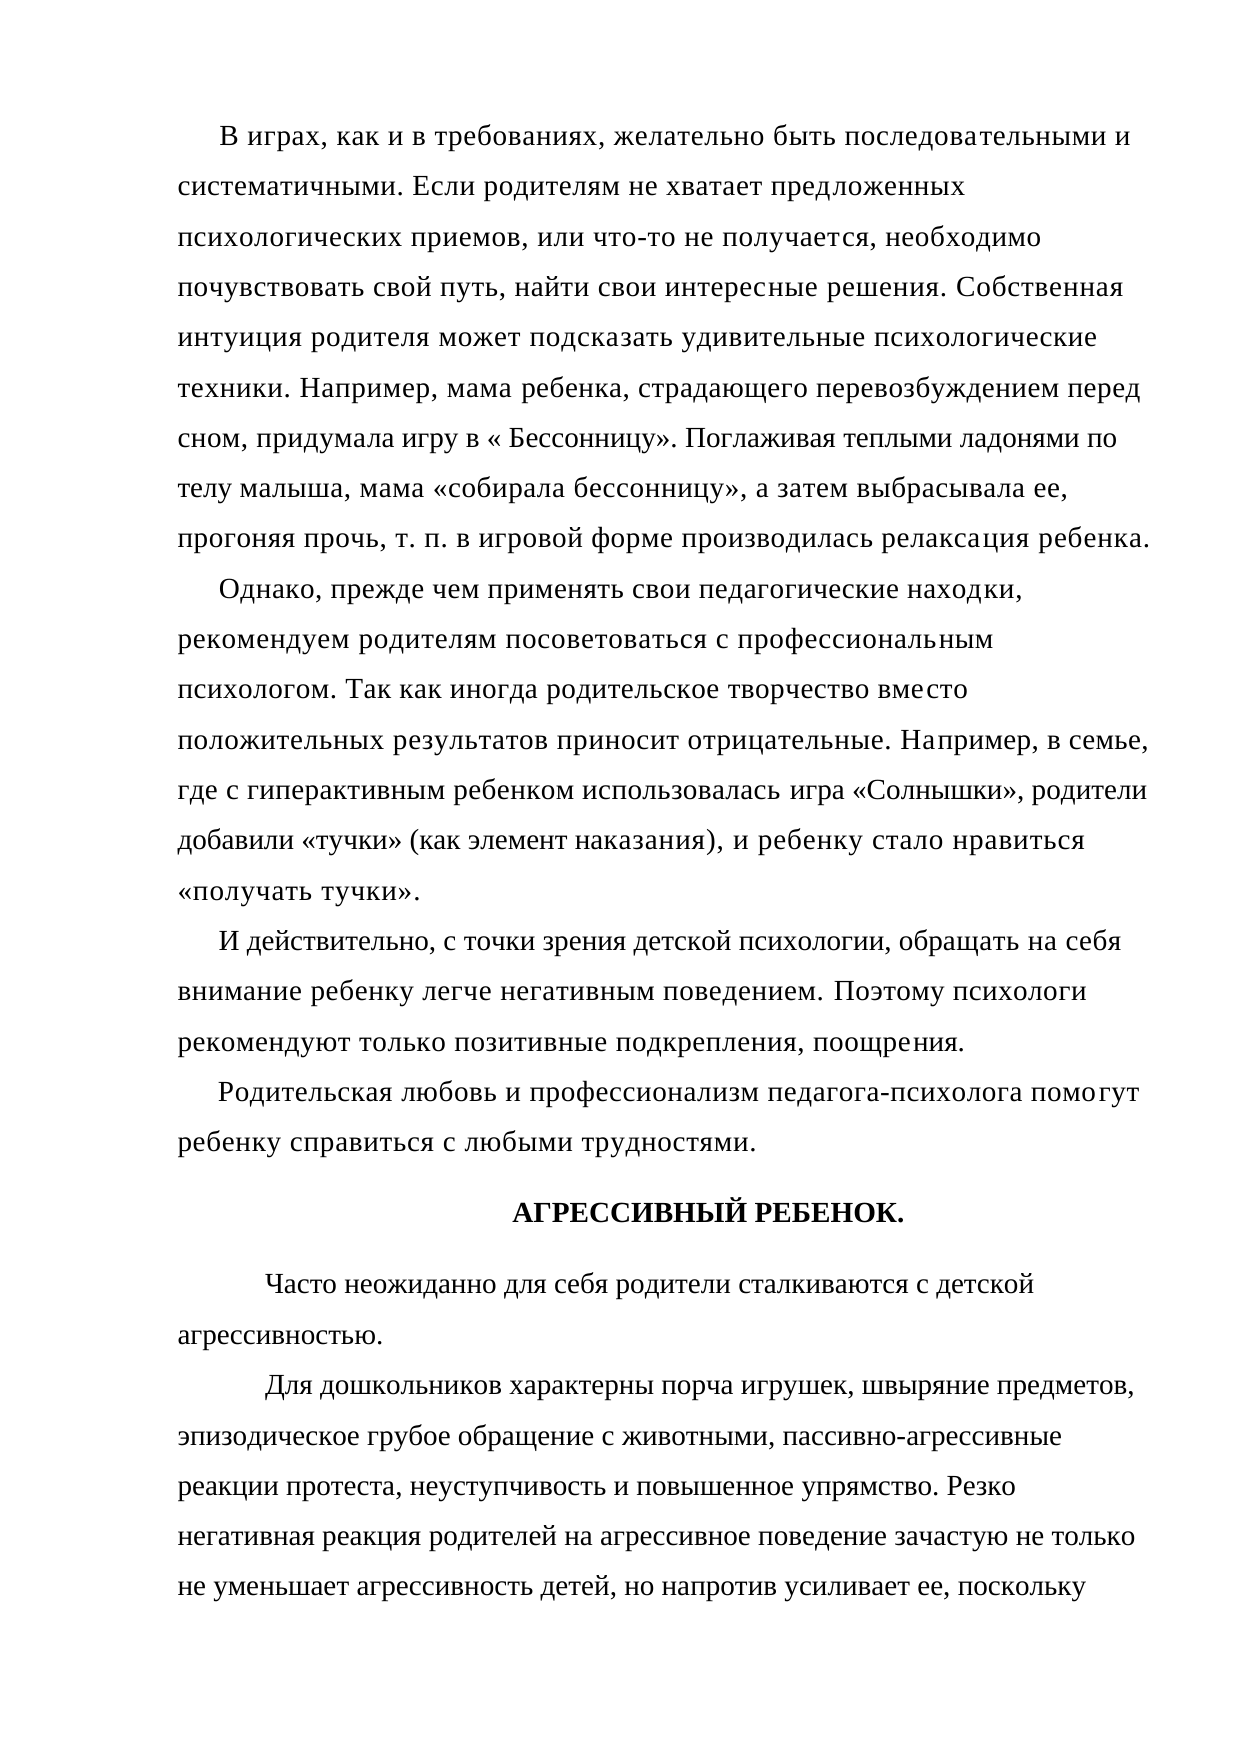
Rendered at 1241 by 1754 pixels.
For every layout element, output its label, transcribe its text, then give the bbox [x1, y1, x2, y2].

text Часто неожиданно для себя родители сталкиваются с детской агрессивностью. [177, 1267, 1152, 1351]
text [177, 1367, 1152, 1602]
text В играх, как и в требованиях, желательно быть последовательными и систематичными. Если родителям не хватает предложенных психологических приемов, или что-то не получается, необходимо почувствовать свой путь, найти свои интересные решения. Собственная интуиция родителя может подсказать удивительные психологические техники. Например, мама ребенка, страдающего перевозбуждением перед сном, придумала игру в « Бессонницу». Поглаживая теплыми ладонями по телу малыша, мама «собирала бессонницу», а затем выбрасывала ее, прогоняя прочь, т. п. в игровой форме производилась релаксация ребенка. [177, 118, 1152, 554]
text И действительно, с точки зрения детской психологии, обращать на себя внимание ребенку легче негативным поведением. Поэтому психологи рекомендуют только позитивные подкрепления, поощрения. [177, 923, 1152, 1057]
text АГРЕССИВНЫЙ РЕБЕНОК. [177, 1196, 1152, 1229]
text Родительская любовь и профессионализм педагога-психолога помогут ребенку справиться с любыми трудностями. [177, 1074, 1152, 1158]
text Однако, прежде чем применять свои педагогические находки, рекомендуем родителям посоветоваться с профессиональным психологом. Так как иногда родительское творчество вместо положительных результатов приносит отрицательные. Например, в семье, где с гиперактивным ребенком использовалась игра «Солнышки», родители добавили «тучки» (как элемент наказания), и ребенку стало нравиться «получать тучки». [177, 571, 1152, 906]
